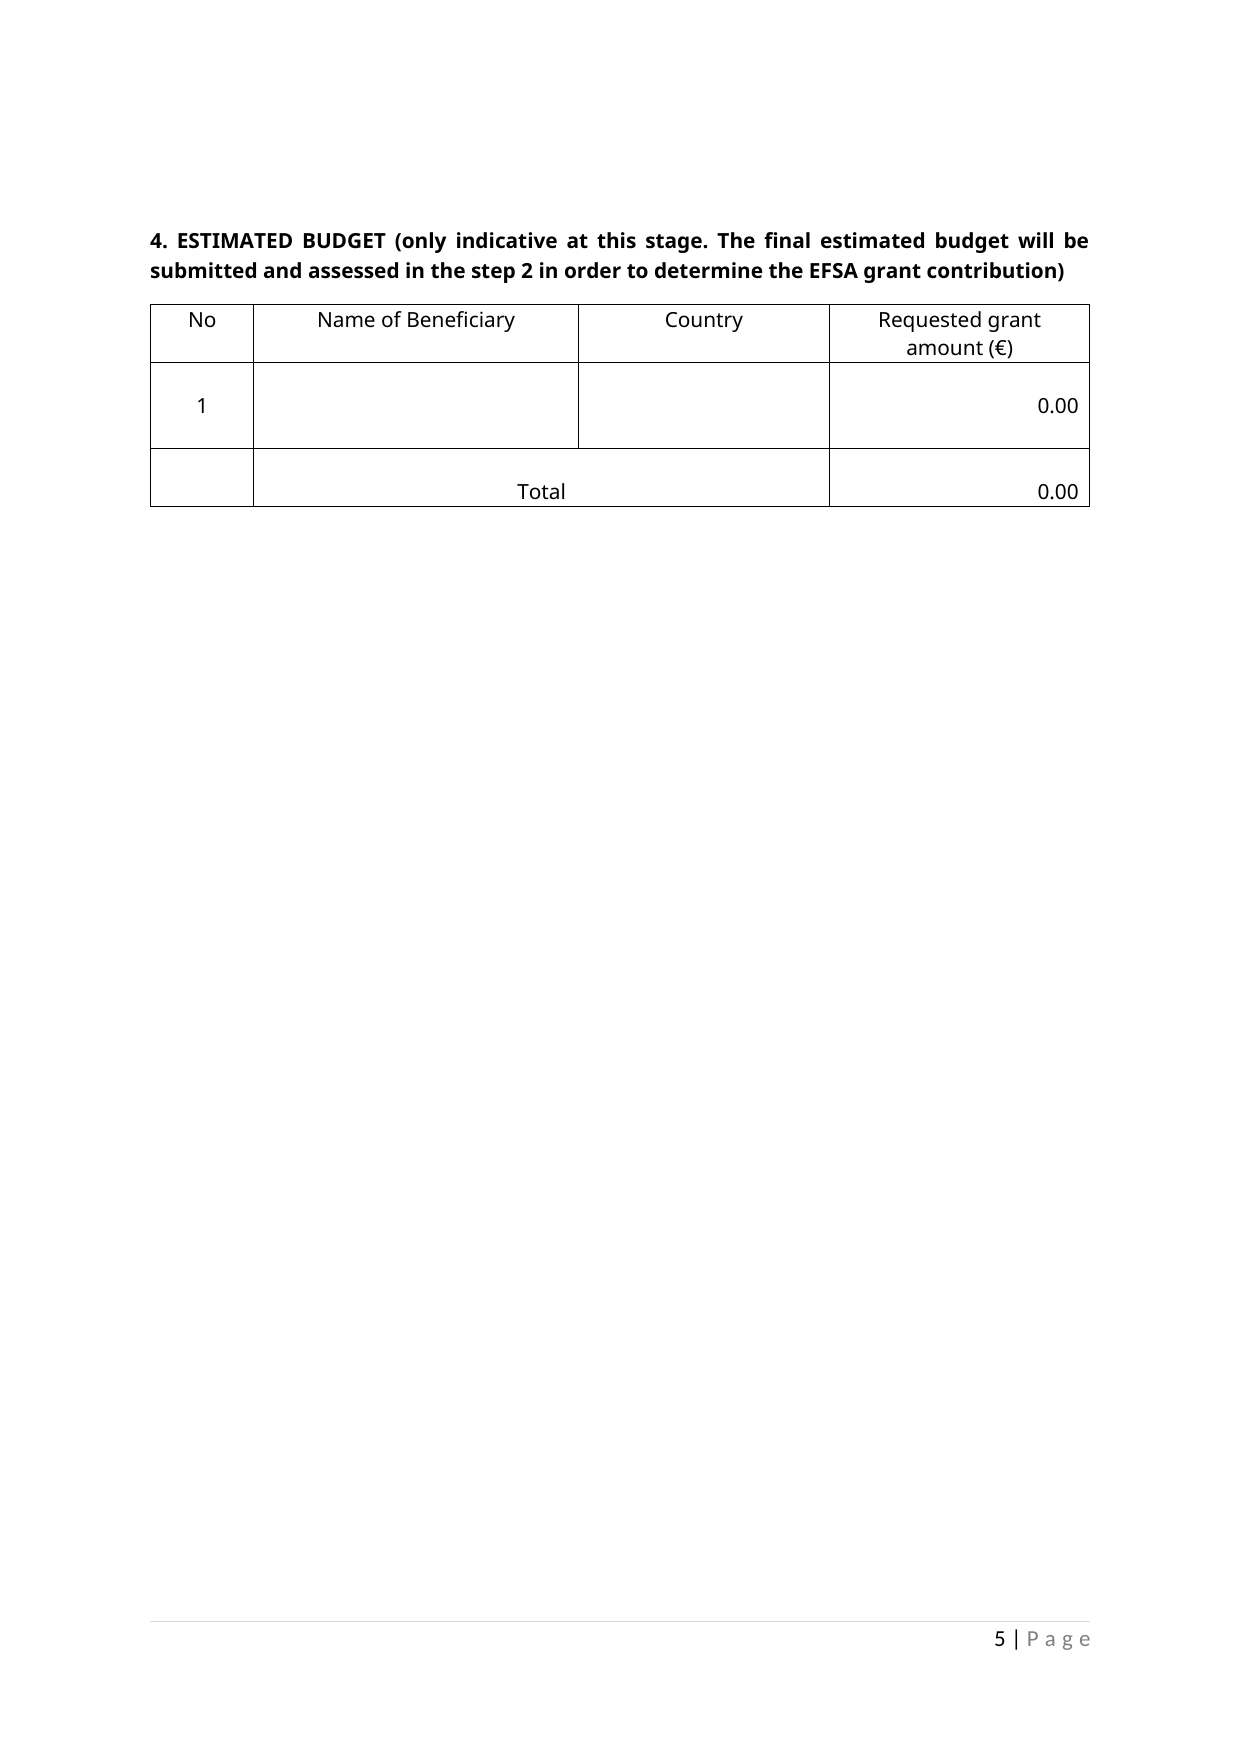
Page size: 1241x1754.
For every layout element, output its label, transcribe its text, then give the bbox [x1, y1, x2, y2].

table_header Country [579, 305, 829, 362]
table_cell [151, 449, 253, 506]
table_cell Total [254, 449, 829, 506]
table_header Requested grant amount (€) [830, 305, 1089, 362]
table_cell 0.00 [830, 449, 1089, 506]
table_cell 0.00 [830, 363, 1089, 448]
table_cell 1 [151, 363, 253, 448]
text 4. ESTIMATED BUDGET (only indicative at this stage. The final estimated budget will be submitted and assessed in the step 2 in order to determine the EFSA grant contribution) [150, 226, 1090, 285]
table_cell [254, 363, 578, 448]
table_header Name of Beneficiary [254, 305, 578, 362]
table_header No [151, 305, 253, 362]
table_cell [579, 363, 829, 448]
